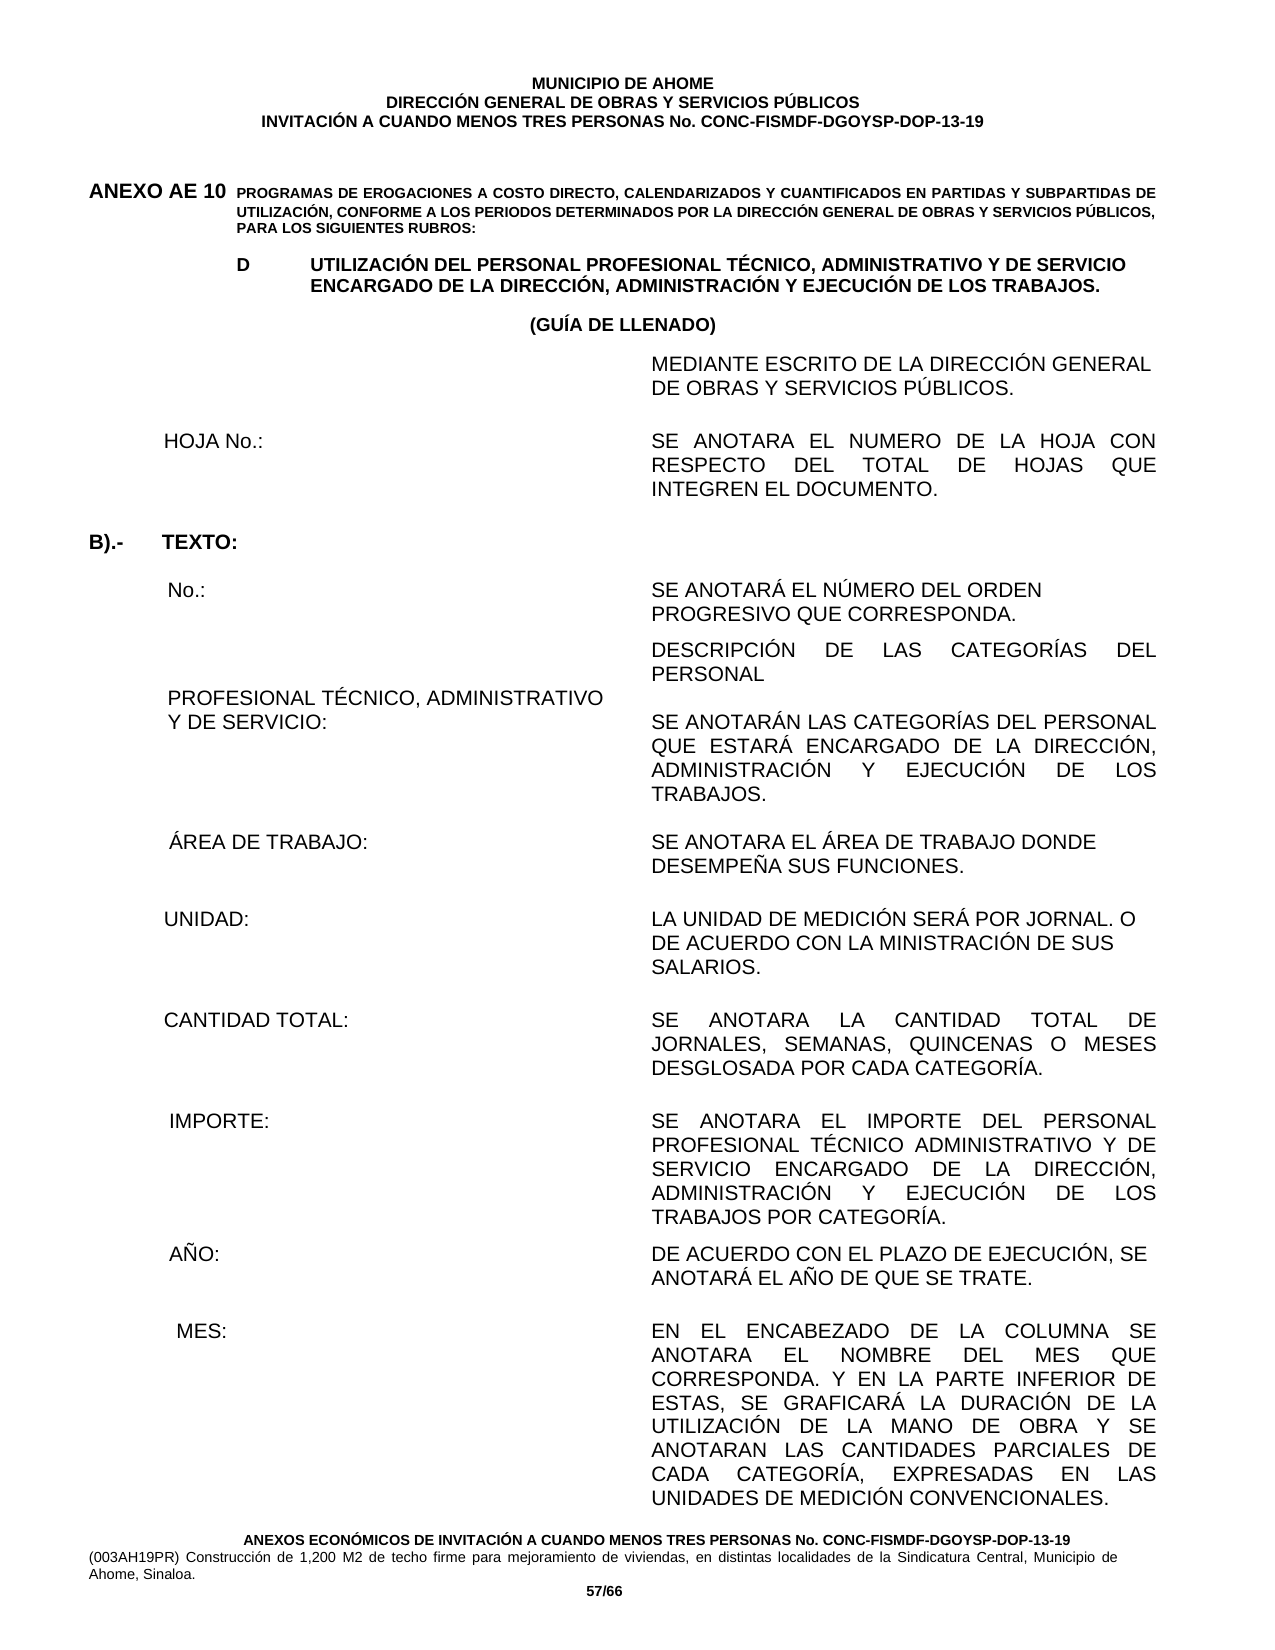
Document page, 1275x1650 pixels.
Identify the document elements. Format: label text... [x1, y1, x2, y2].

text DESCRIPCIÓN DE LAS CATEGORÍAS DEL PERSONAL [166, 638, 1157, 686]
text MES: EN EL ENCABEZADO DE LA COLUMNA SE ANOTARA EL NOMBRE DEL MES QUE CORRESPONDA. Y EN LA PARTE INFERIOR DE ESTAS, SE GRAFICARÁ LA DURACIÓN DE LA UTILIZACIÓN DE LA MANO DE OBRA Y SE ANOTARAN LAS CANTIDADES PARCIALES DE CADA CATEGORÍA, EXPRESADAS EN LAS UNIDADES DE MEDICIÓN CONVENCIONALES. [176, 1318, 1157, 1510]
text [162, 352, 1152, 400]
text CANTIDAD TOTAL: SE ANOTARA LA CANTIDAD TOTAL DE JORNALES, SEMANAS, QUINCENAS O MESES DESGLOSADA POR CADA CATEGORÍA. [164, 1008, 1157, 1080]
text B).- TEXTO: [89, 530, 1157, 554]
text AÑO: DE ACUERDO CON EL PLAZO DE EJECUCIÓN, SE ANOTARÁ EL AÑO DE QUE SE TRATE. [169, 1241, 1157, 1289]
text ÁREA DE TRABAJO: SE ANOTARA EL ÁREA DE TRABAJO DONDE DESEMPEÑA SUS FUNCIONES. [169, 830, 1157, 878]
text UNIDAD: LA UNIDAD DE MEDICIÓN SERÁ POR JORNAL. O DE ACUERDO CON LA MINISTRACIÓN DE SUS SALARIOS. [164, 907, 1157, 979]
text PROFESIONAL TÉCNICO, ADMINISTRATIVO [167, 686, 1157, 710]
text No.: SE ANOTARÁ EL NÚMERO DEL ORDEN PROGRESIVO QUE CORRESPONDA. [118, 578, 1157, 626]
text Y DE SERVICIO: SE ANOTARÁN LAS CATEGORÍAS DEL PERSONAL QUE ESTARÁ ENCARGADO DE LA DIRECCIÓN, ADMINISTRACIÓN Y EJECUCIÓN DE LOS TRABAJOS. [167, 710, 1157, 806]
text HOJA No.: SE ANOTARA EL NUMERO DE LA HOJA CON RESPECTO DEL TOTAL DE HOJAS QUE INTEGREN EL DOCUMENTO. [164, 429, 1157, 501]
text IMPORTE: SE ANOTARA EL IMPORTE DEL PERSONAL PROFESIONAL TÉCNICO ADMINISTRATIVO Y DE SERVICIO ENCARGADO DE LA DIRECCIÓN, ADMINISTRACIÓN Y EJECUCIÓN DE LOS TRABAJOS POR CATEGORÍA. [169, 1109, 1157, 1229]
